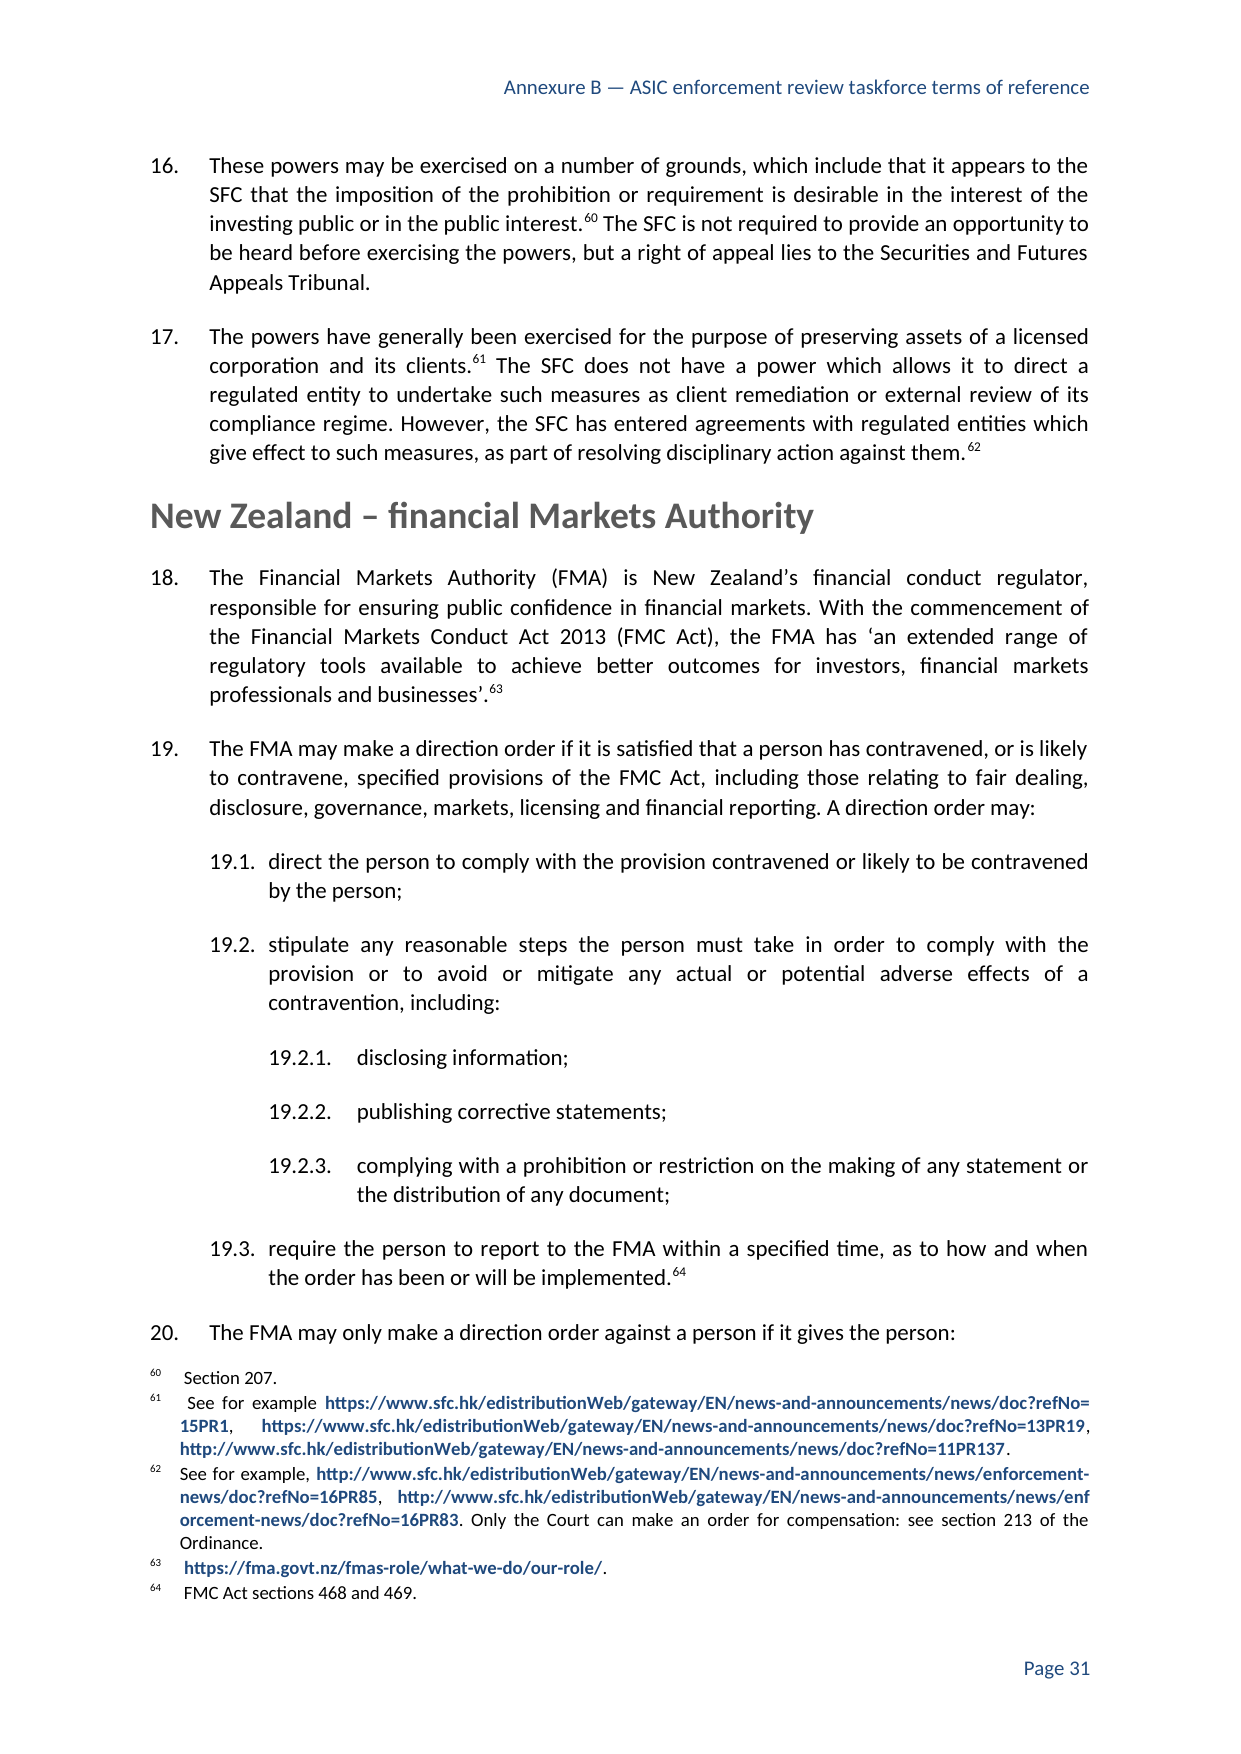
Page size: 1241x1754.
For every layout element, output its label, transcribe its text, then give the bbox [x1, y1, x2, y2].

text complying with a prohibition or restriction on the making of any statement or the distribution of any document; [268, 1150, 1090, 1208]
text require the person to report to the FMA within a specified time, as to how and when the order has been or will be implemented. [209, 1233, 1090, 1292]
list The powers have generally been exercised for the purpose of preserving assets of a licensed corporation and its clients. The SFC does not have a power which allows it to direct a regulated entity to undertake such measures as client remediation or external review of its compliance regime. However, the SFC has entered agreements with regulated entities which give effect to such measures, as part of resolving disciplinary action against them. [150, 321, 1090, 467]
text disclosing information; [268, 1042, 1090, 1071]
list These powers may be exercised on a number of grounds, which include that it appears to the SFC that the imposition of the prohibition or requirement is desirable in the interest of the investing public or in the public interest. The SFC is not required to provide an opportunity to be heard before exercising the powers, but a right of appeal lies to the Securities and Futures Appeals Tribunal. [150, 150, 1090, 296]
text stipulate any reasonable steps the person must take in order to comply with the provision or to avoid or mitigate any actual or potential adverse effects of a contravention, including: [209, 929, 1090, 1017]
list The FMA may make a direction order if it is satisfied that a person has contravened, or is likely to contravene, specified provisions of the FMC Act, including those relating to fair dealing, disclosure, governance, markets, licensing and financial reporting. A direction order may: [150, 733, 1090, 821]
list The Financial Markets Authority (FMA) is New Zealand’s financial conduct regulator, responsible for ensuring public confidence in financial markets. With the commencement of the Financial Markets Conduct Act 2013 (FMC Act), the FMA has ‘an extended range of regulatory tools available to achieve better outcomes for investors, financial markets professionals and businesses’. [150, 562, 1090, 708]
list The FMA may only make a direction order against a person if it gives the person: [150, 1317, 1090, 1346]
text publishing corrective statements; [268, 1096, 1090, 1125]
text direct the person to comply with the provision contravened or likely to be contravened by the person; [209, 846, 1090, 904]
subtitle New Zealand – financial Markets Authority [150, 492, 1090, 537]
